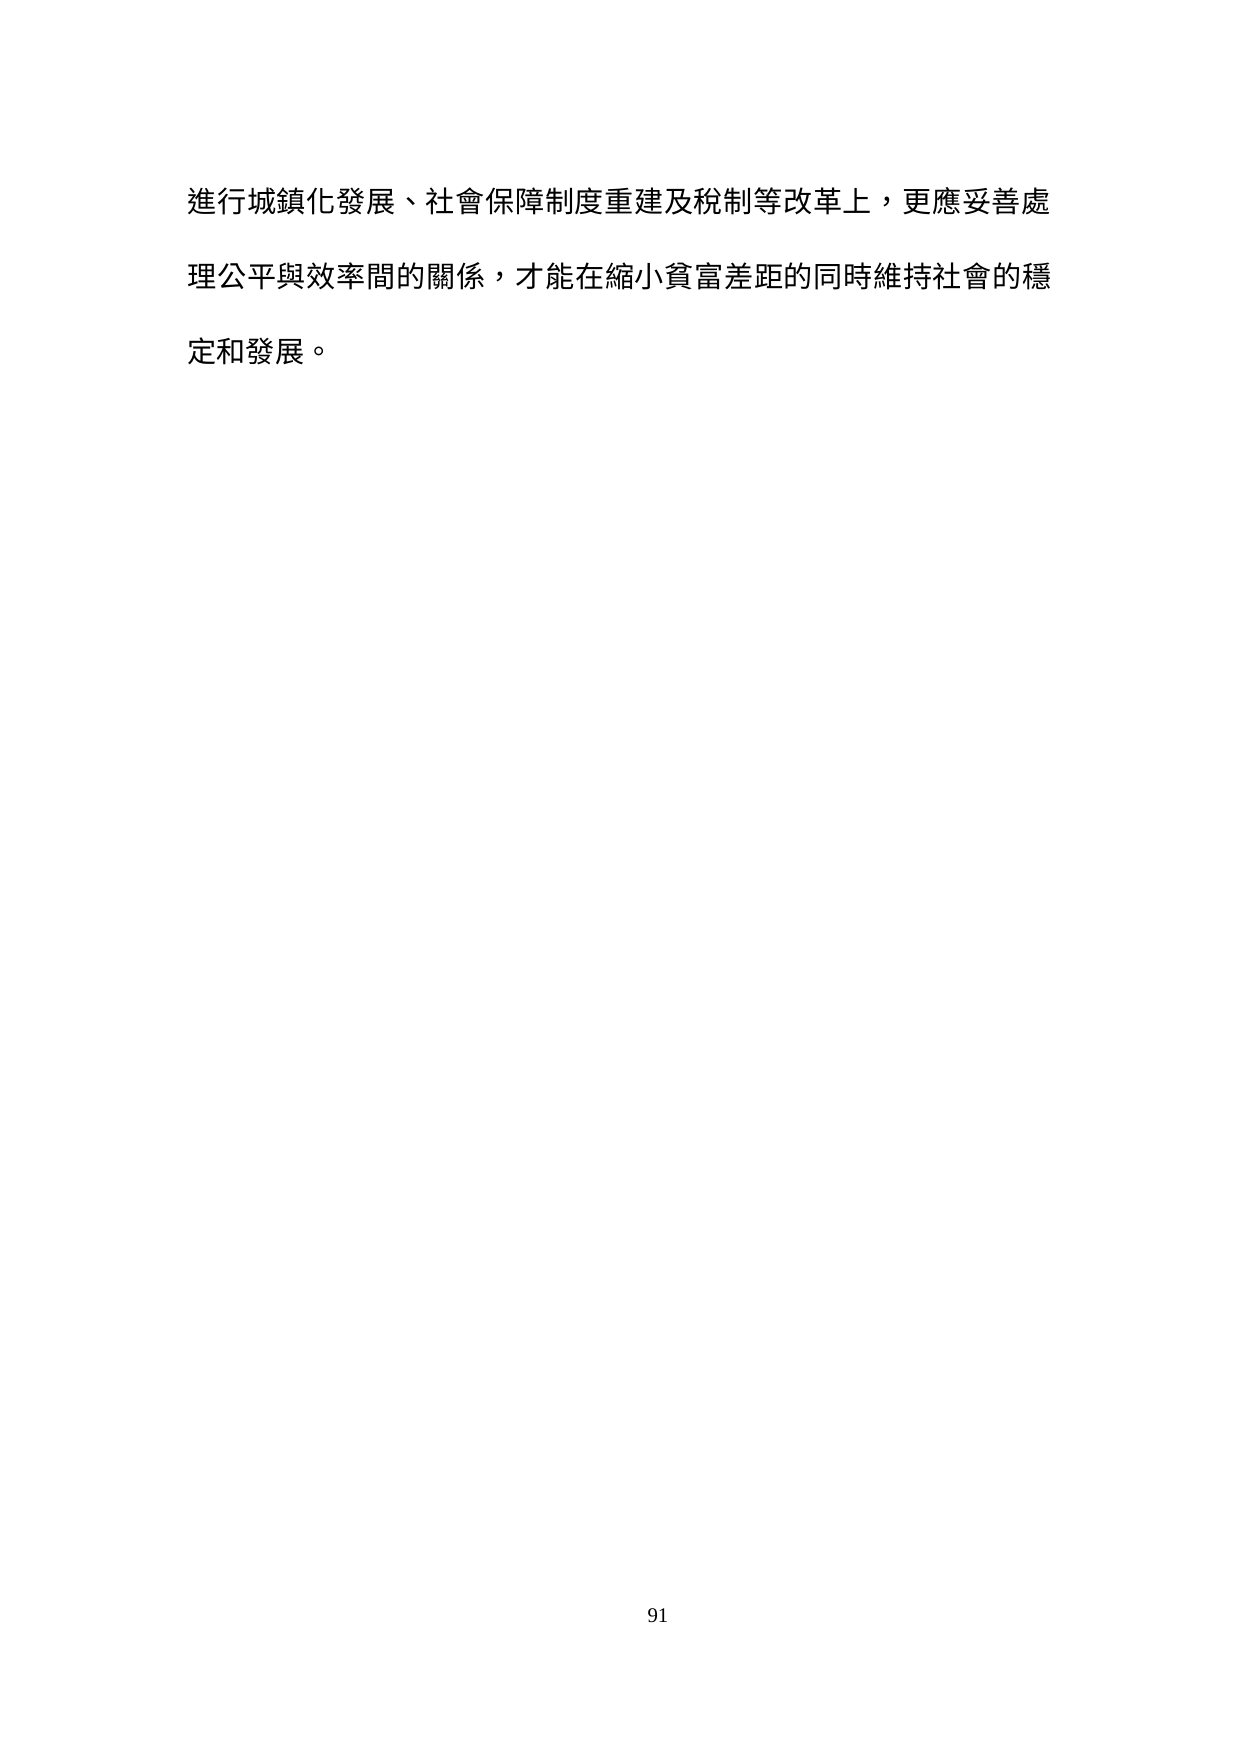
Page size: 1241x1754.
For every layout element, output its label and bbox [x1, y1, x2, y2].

text [187, 162, 1053, 387]
